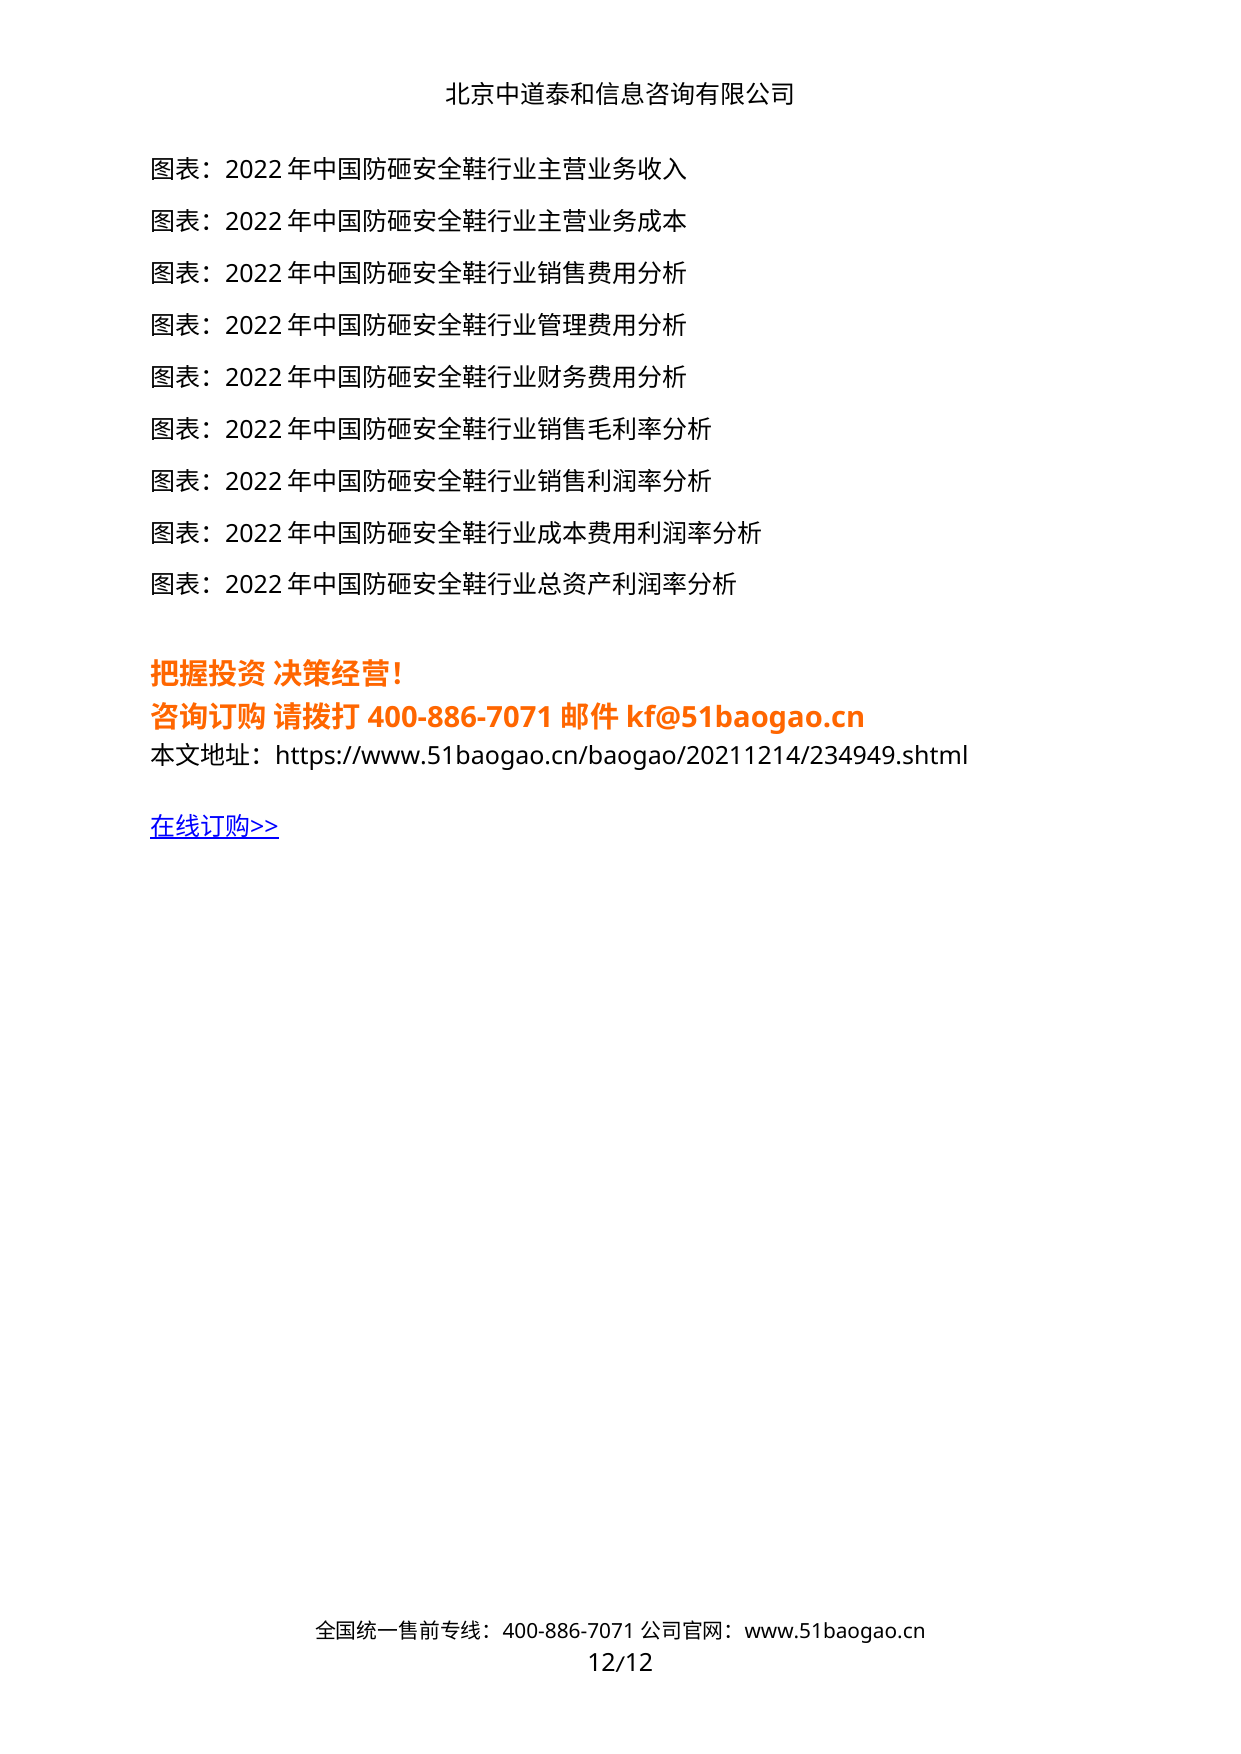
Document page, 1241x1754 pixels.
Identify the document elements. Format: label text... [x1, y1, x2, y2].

text 图表：2022年中国防砸安全鞋行业销售毛利率分析 [150, 409, 1090, 446]
text 图表：2022年中国防砸安全鞋行业管理费用分析 [150, 306, 1090, 342]
text 在线订购>> [150, 772, 1090, 842]
text 图表：2022年中国防砸安全鞋行业主营业务收入 [150, 150, 1090, 186]
text 图表：2022年中国防砸安全鞋行业财务费用分析 [150, 357, 1090, 394]
text 图表：2022年中国防砸安全鞋行业主营业务成本 [150, 202, 1090, 238]
text 图表：2022年中国防砸安全鞋行业总资产利润率分析 [150, 565, 1090, 601]
text 把握投资 决策经营！咨询订购 请拨打 400-886-7071 邮件 kf@51baogao.cn本文地址：https://www.51baogao.cn/baogao/20211214/234949.shtml [150, 617, 1090, 772]
text 图表：2022年中国防砸安全鞋行业成本费用利润率分析 [150, 513, 1090, 549]
text 图表：2022年中国防砸安全鞋行业销售费用分析 [150, 254, 1090, 290]
text 图表：2022年中国防砸安全鞋行业销售利润率分析 [150, 461, 1090, 497]
